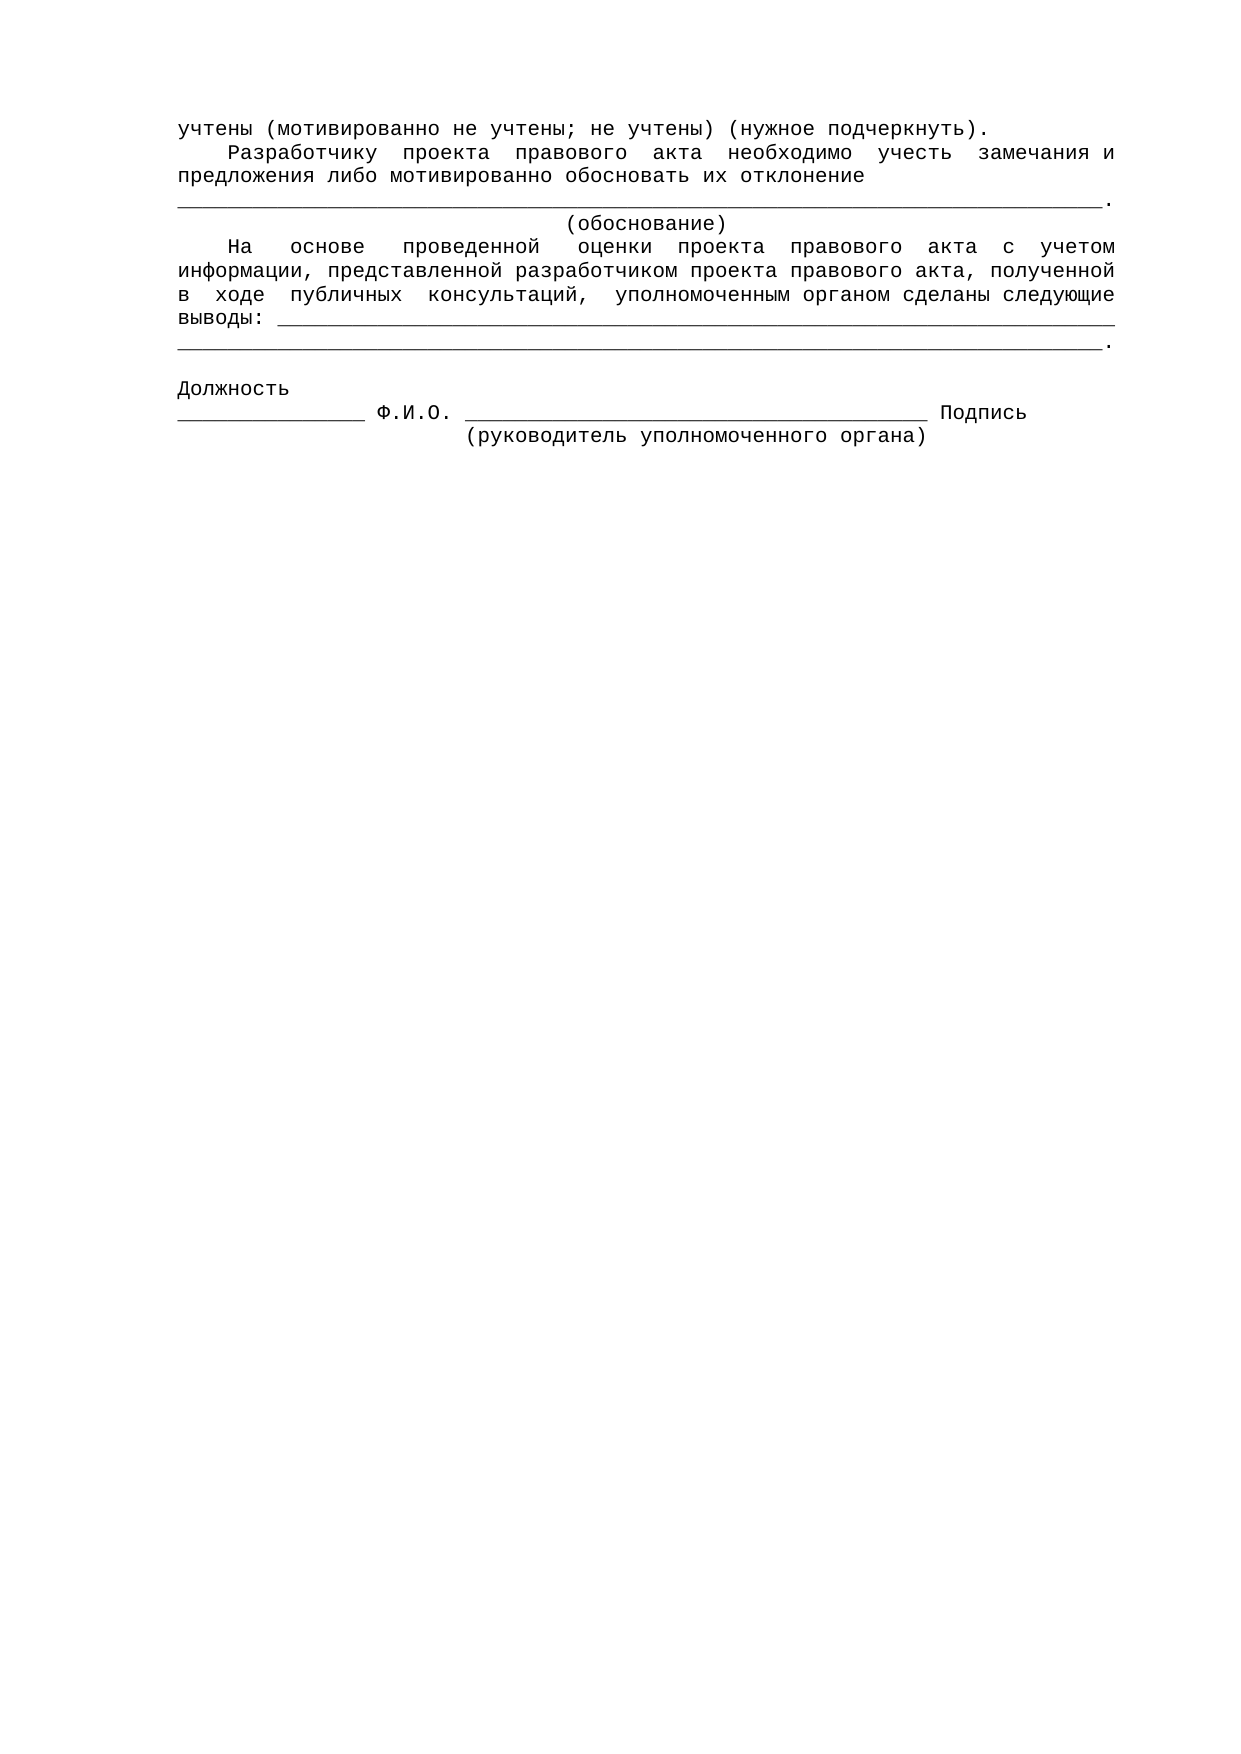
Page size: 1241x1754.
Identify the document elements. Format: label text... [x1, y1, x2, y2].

text Должность [177, 378, 1152, 402]
text информации, представленной разработчиком проекта правового акта, полученной [177, 260, 1152, 284]
text (руководитель уполномоченного органа) [177, 426, 1152, 449]
text Разработчику проекта правового акта необходимо учесть замечания и [177, 142, 1152, 165]
text учтены (мотивированно не учтены; не учтены) (нужное подчеркнуть). [177, 118, 1152, 142]
text (обоснование) [177, 213, 1152, 236]
text __________________________________________________________________________. [177, 331, 1152, 354]
text _______________ Ф.И.О. _____________________________________ Подпись [177, 402, 1152, 426]
text __________________________________________________________________________. [177, 189, 1152, 213]
text в ходе публичных консультаций, уполномоченным органом сделаны следующие [177, 284, 1152, 307]
text На основе проведенной оценки проекта правового акта с учетом [177, 236, 1152, 260]
text предложения либо мотивированно обосновать их отклонение [177, 165, 1152, 189]
text выводы: ___________________________________________________________________ [177, 307, 1152, 331]
